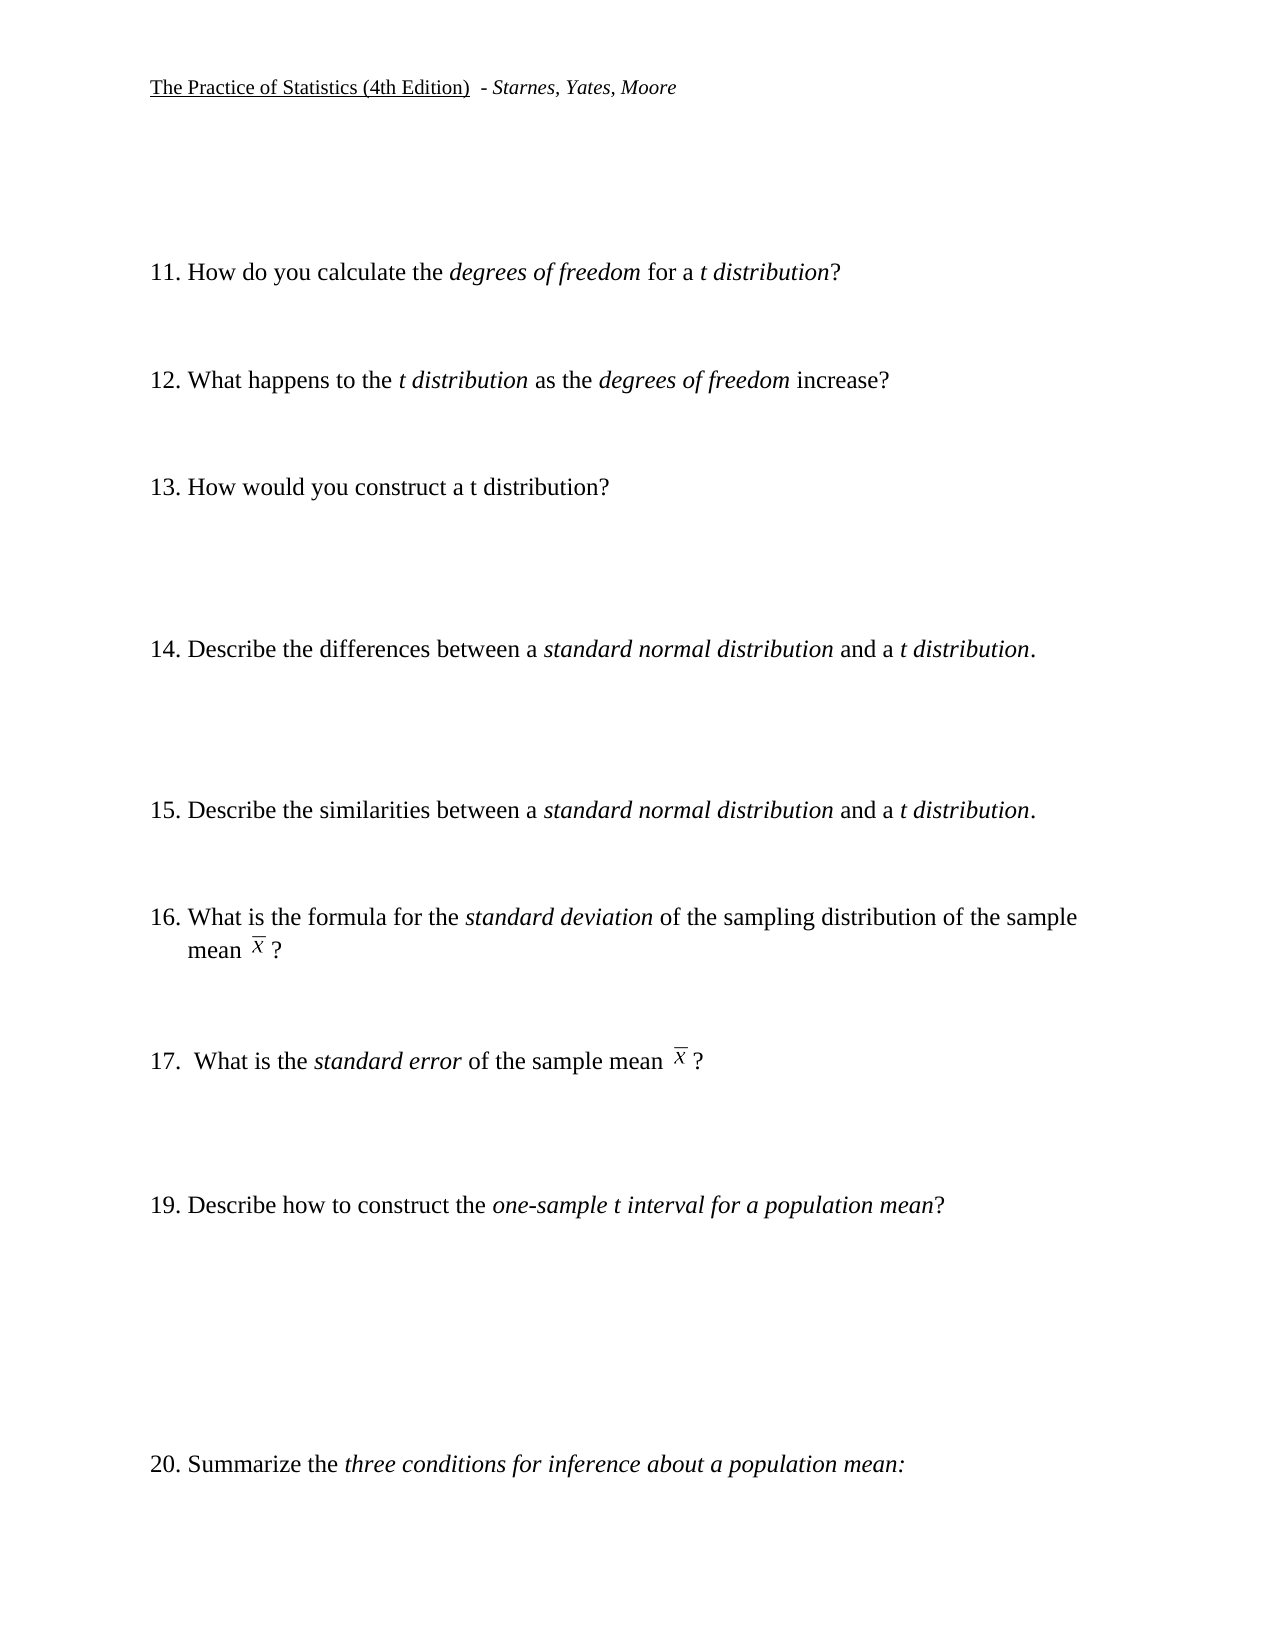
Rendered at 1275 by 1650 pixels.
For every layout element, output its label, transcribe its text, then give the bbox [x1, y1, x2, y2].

list What is the formula for the standard deviation of the sampling distribution of the sample mean ? [150, 902, 1125, 964]
list What happens to the t distribution as the degrees of freedom increase? [150, 365, 1125, 394]
list How do you calculate the degrees of freedom for a t distribution? [150, 257, 1125, 286]
list How would you construct a t distribution? [150, 472, 1125, 501]
list Summarize the three conditions for inference about a population mean: [150, 1449, 1125, 1477]
list Describe the differences between a standard normal distribution and a t distribution. [150, 634, 1125, 662]
list Describe the similarities between a standard normal distribution and a t distribution. [150, 795, 1125, 824]
list What is the standard error of the sample mean ? [150, 1042, 1125, 1075]
list Describe how to construct the one-sample t interval for a population mean? [150, 1190, 1125, 1219]
